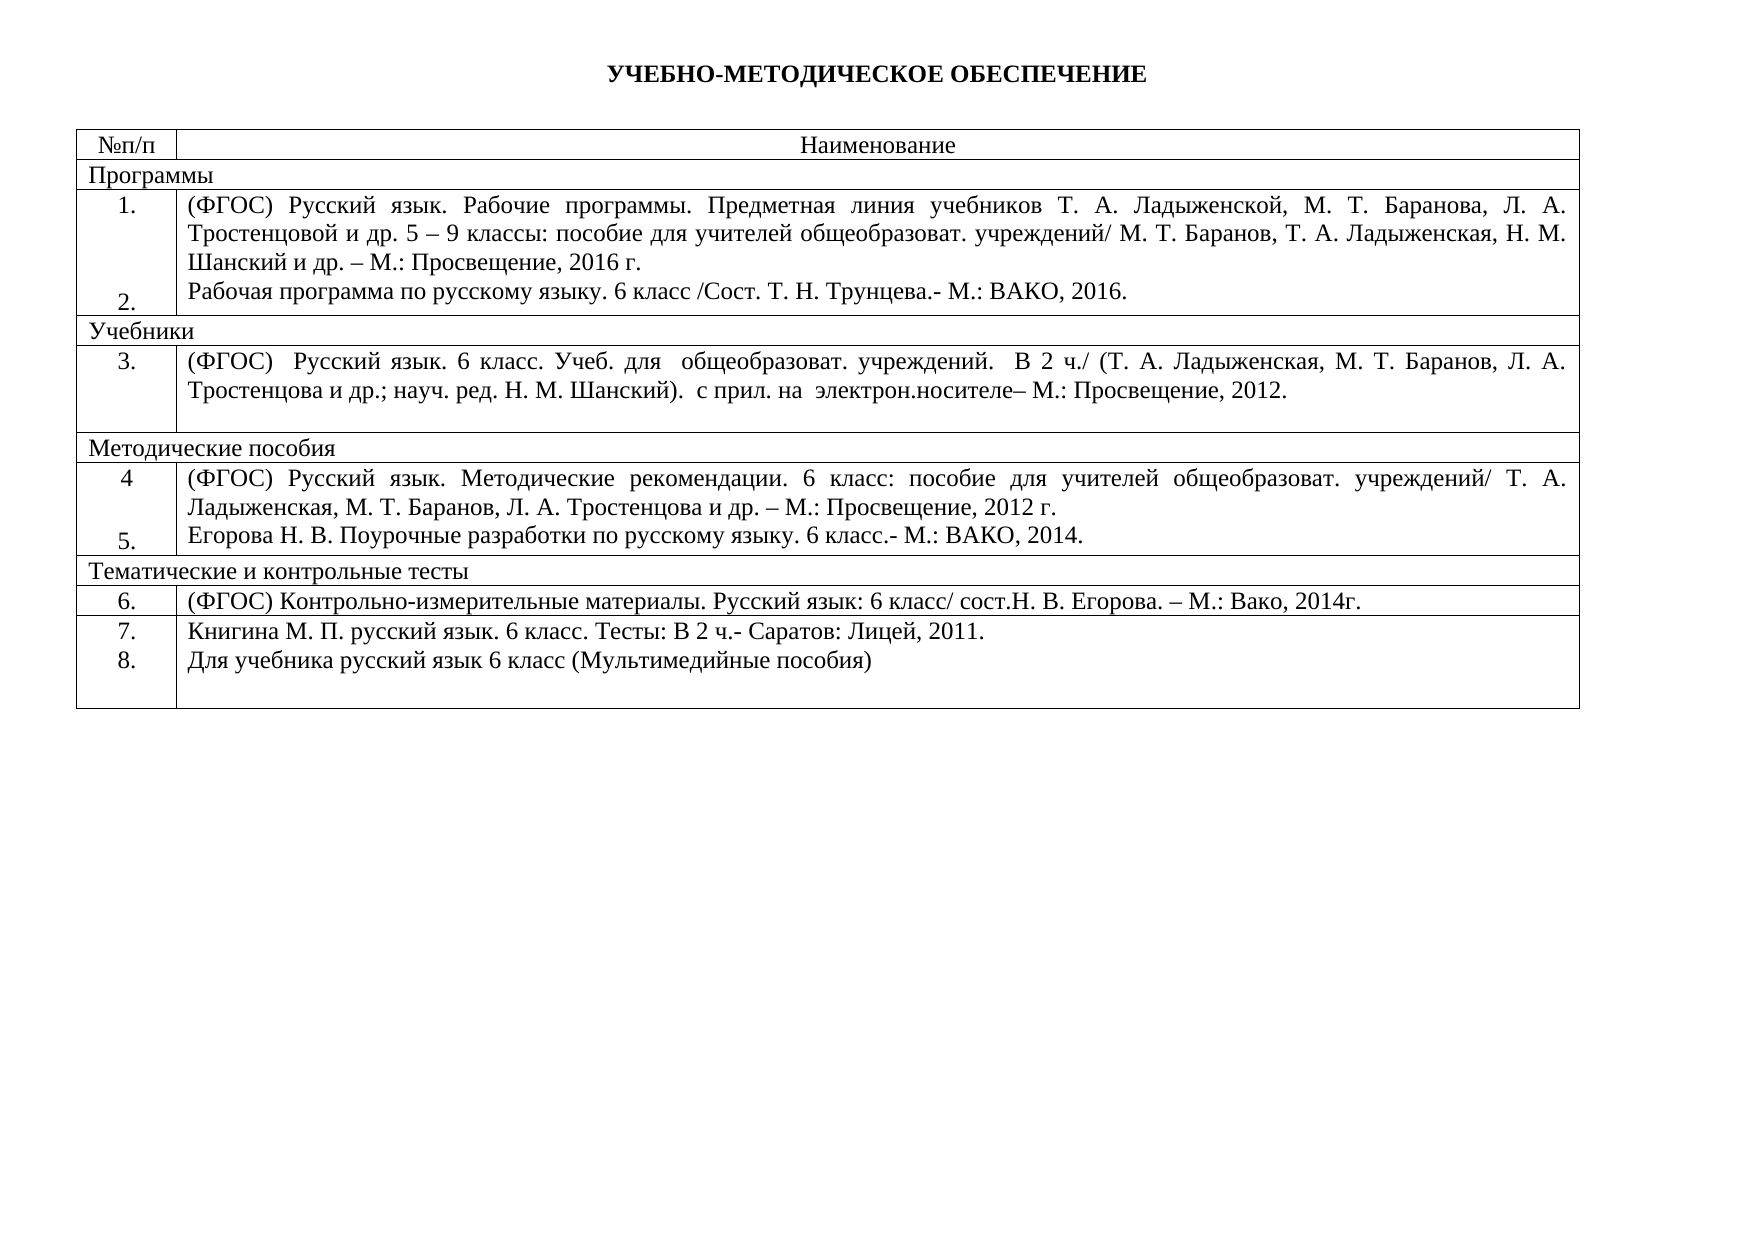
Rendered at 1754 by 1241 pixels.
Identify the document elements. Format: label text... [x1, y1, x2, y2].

table_cell Программы [77, 160, 1579, 189]
table_header №п/п [77, 130, 176, 159]
table_cell Книгина М. П. русский язык. 6 класс. Тесты: В 2 ч.- Саратов: Лицей, 2011. Для учебника русский язык 6 класс (Мультимедийные пособия) [177, 616, 1579, 707]
table_cell 3. [77, 346, 176, 432]
text УЧЕБНО-МЕТОДИЧЕСКОЕ ОБЕСПЕЧЕНИЕ [89, 59, 1665, 88]
table_cell Методические пособия [77, 433, 1579, 462]
table_cell (ФГОС) Контрольно-измерительные материалы. Русский язык: 6 класс/ сост.Н. В. Егорова. – М.: Вако, 2014г. [177, 586, 1579, 615]
table_cell 6. [77, 586, 176, 615]
table_cell Тематические и контрольные тесты [77, 556, 1579, 585]
table_cell Учебники [77, 316, 1579, 345]
table_cell 7. 8. [77, 616, 176, 707]
table_cell (ФГОС) Русский язык. Методические рекомендации. 6 класс: пособие для учителей общеобразоват. учреждений/ Т. А. Ладыженская, М. Т. Баранов, Л. А. Тростенцова и др. – М.: Просвещение, 2012 г. Егорова Н. В. Поурочные разработки по русскому языку. 6 класс.- М.: ВАКО, 2014. [177, 463, 1579, 555]
table_header Наименование [177, 130, 1579, 159]
table_cell 4 5. [77, 463, 176, 555]
table_cell (ФГОС) Русский язык. Рабочие программы. Предметная линия учебников Т. А. Ладыженской, М. Т. Баранова, Л. А. Тростенцовой и др. 5 – 9 классы: пособие для учителей общеобразоват. учреждений/ М. Т. Баранов, Т. А. Ладыженская, Н. М. Шанский и др. – М.: Просвещение, 2016 г. Рабочая программа по русскому языку. 6 класс /Сост. Т. Н. Трунцева.- М.: ВАКО, 2016. [177, 190, 1579, 315]
table_cell (ФГОС) Русский язык. 6 класс. Учеб. для общеобразоват. учреждений. В 2 ч./ (Т. А. Ладыженская, М. Т. Баранов, Л. А. Тростенцова и др.; науч. ред. Н. М. Шанский). с прил. на электрон.носителе– М.: Просвещение, 2012. [177, 346, 1579, 432]
table_cell 1. 2. [77, 190, 176, 315]
